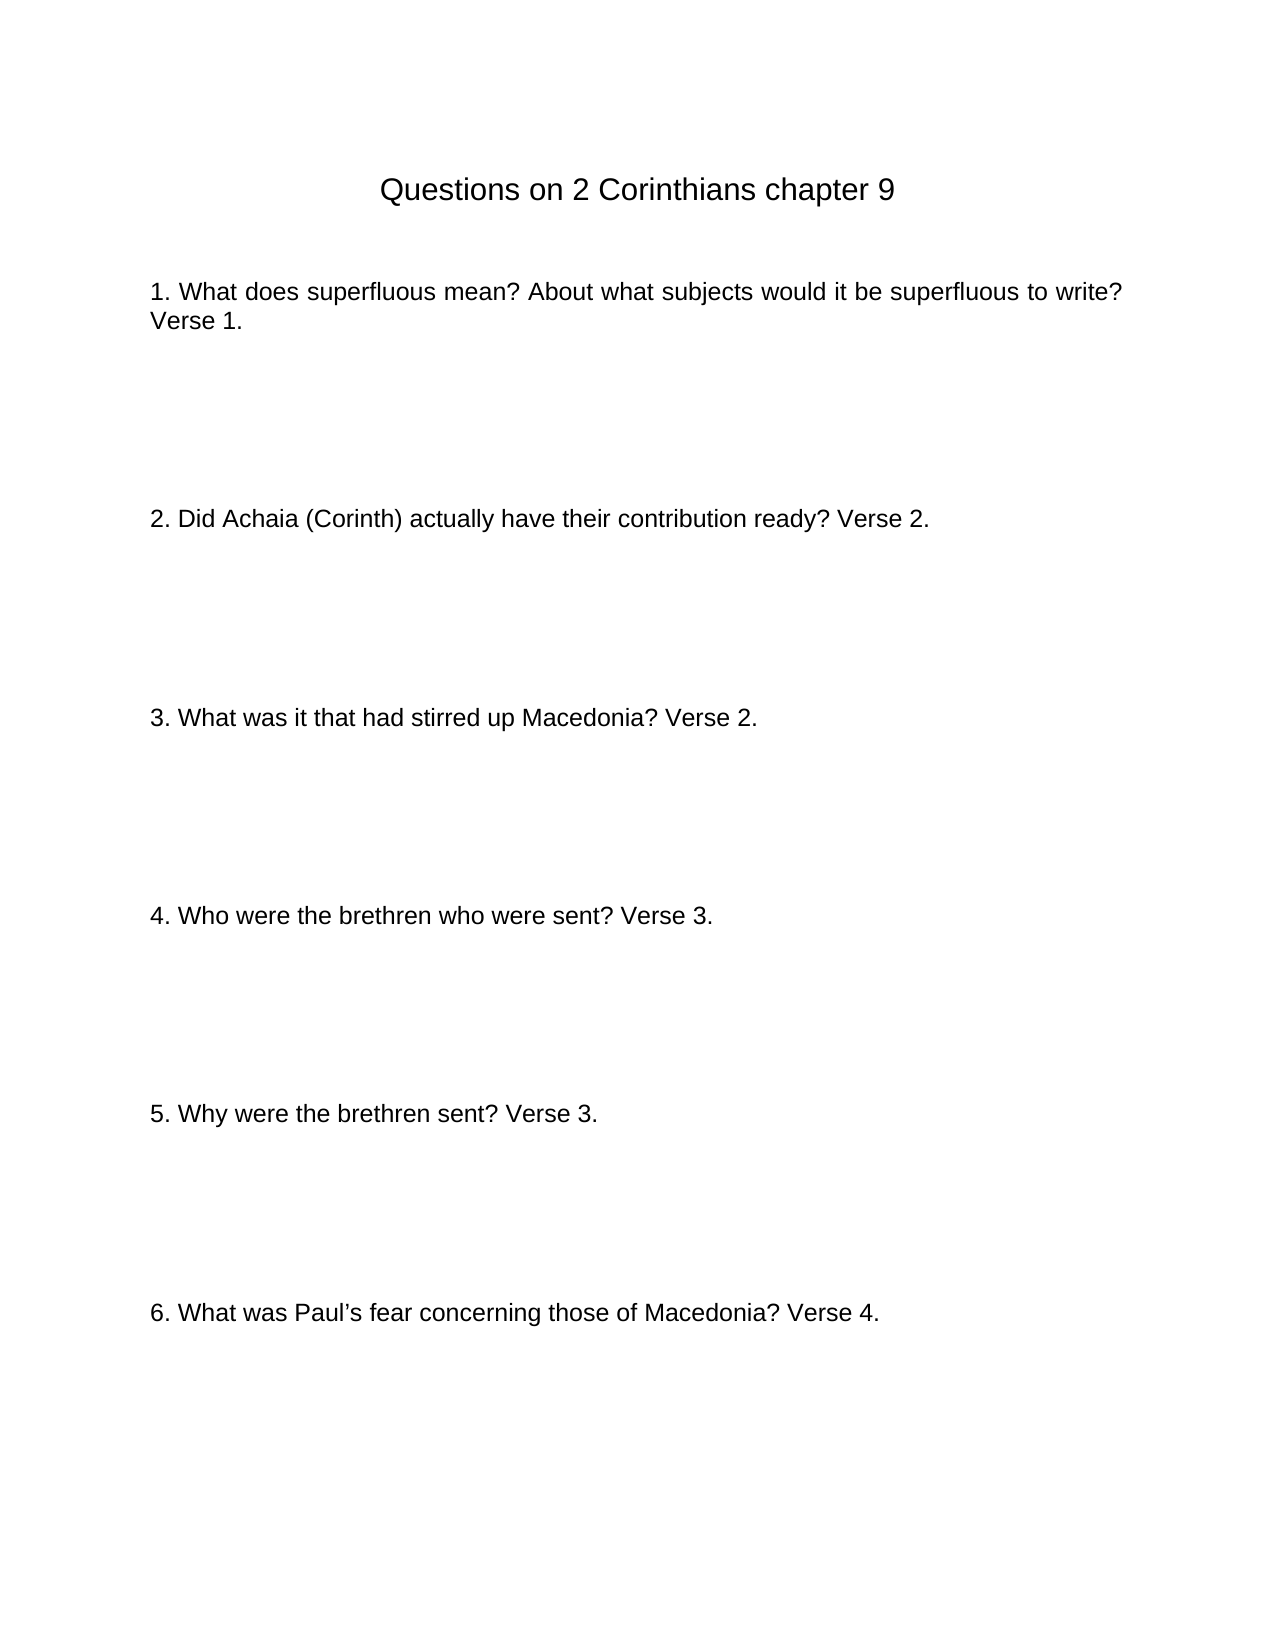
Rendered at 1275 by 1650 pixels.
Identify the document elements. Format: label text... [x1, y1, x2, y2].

text 4. Who were the brethren who were sent? Verse 3. [150, 901, 1125, 930]
text 1. What does superfluous mean? About what subjects would it be superfluous to write? Verse 1. [150, 277, 1125, 335]
text Questions on 2 Corinthians chapter 9 [150, 171, 1125, 207]
text 5. Why were the brethren sent? Verse 3. [150, 1099, 1125, 1128]
text 6. What was Paul’s fear concerning those of Macedonia? Verse 4. [150, 1298, 1125, 1326]
text 3. What was it that had stirred up Macedonia? Verse 2. [150, 703, 1125, 731]
text 2. Did Achaia (Corinth) actually have their contribution ready? Verse 2. [150, 504, 1125, 533]
